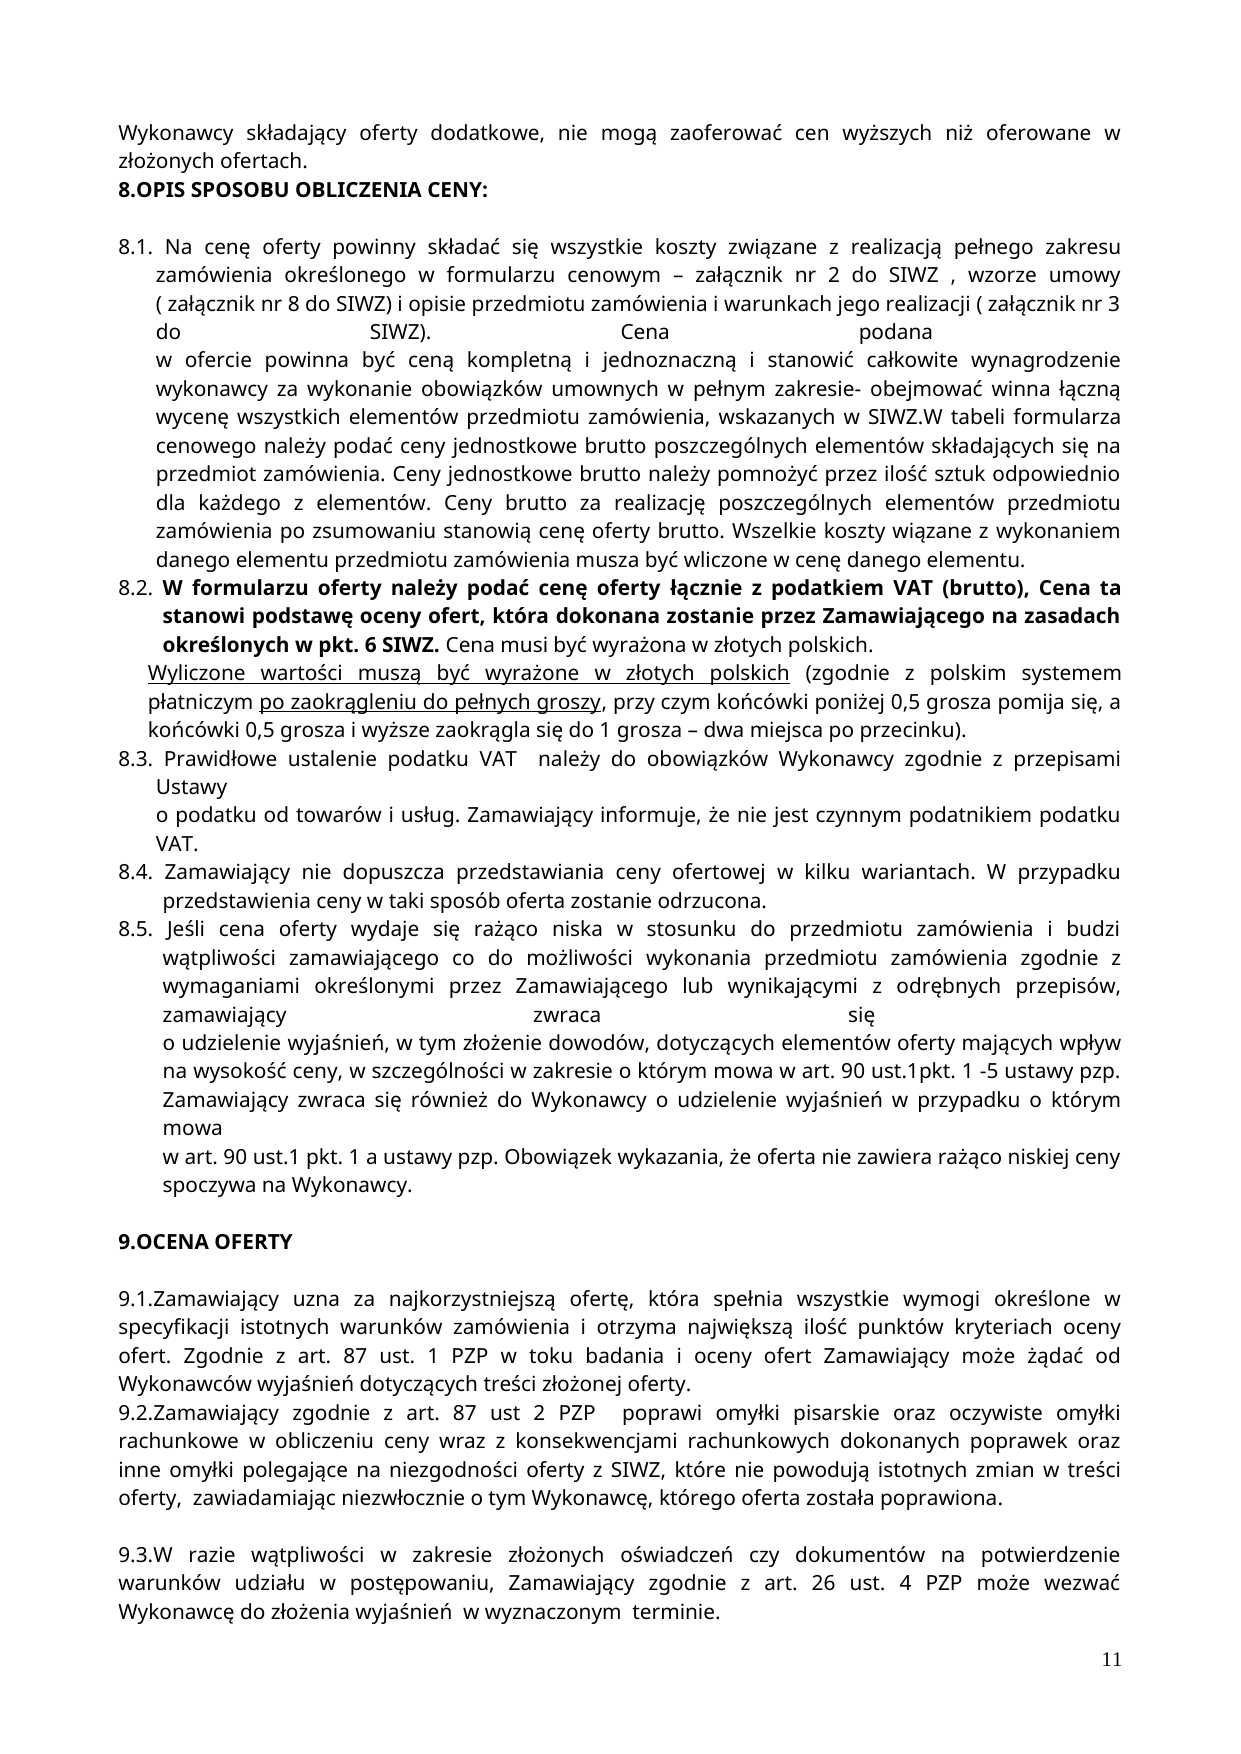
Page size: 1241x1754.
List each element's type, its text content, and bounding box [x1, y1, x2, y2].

text 8.OPIS SPOSOBU OBLICZENIA CENY: [118, 175, 1122, 203]
text 9.OCENA OFERTY [118, 1227, 1122, 1256]
text 8.2. W formularzu oferty należy podać cenę oferty łącznie z podatkiem VAT (brutto), Cena ta stanowi podstawę oceny ofert, która dokonana zostanie przez Zamawiającego na zasadach określonych w pkt. 6 SIWZ. Cena musi być wyrażona w złotych polskich. [118, 573, 1122, 658]
text 8.5. Jeśli cena oferty wydaje się rażąco niska w stosunku do przedmiotu zamówienia i budzi wątpliwości zamawiającego co do możliwości wykonania przedmiotu zamówienia zgodnie z wymaganiami określonymi przez Zamawiającego lub wynikającymi z odrębnych przepisów, zamawiający zwraca się o udzielenie wyjaśnień, w tym złożenie dowodów, dotyczących elementów oferty mających wpływ na wysokość ceny, w szczególności w zakresie o którym mowa w art. 90 ust.1pkt. 1 -5 ustawy pzp. Zamawiający zwraca się również do Wykonawcy o udzielenie wyjaśnień w przypadku o którym mowa w art. 90 ust.1 pkt. 1 a ustawy pzp. Obowiązek wykazania, że oferta nie zawiera rażąco niskiej ceny spoczywa na Wykonawcy. [118, 914, 1122, 1199]
text 8.4. Zamawiający nie dopuszcza przedstawiania ceny ofertowej w kilku wariantach. W przypadku przedstawienia ceny w taki sposób oferta zostanie odrzucona. [118, 857, 1122, 914]
text 8.1. Na cenę oferty powinny składać się wszystkie koszty związane z realizacją pełnego zakresu zamówienia określonego w formularzu cenowym – załącznik nr 2 do SIWZ , wzorze umowy ( załącznik nr 8 do SIWZ) i opisie przedmiotu zamówienia i warunkach jego realizacji ( załącznik nr 3 do SIWZ). Cena podana w ofercie powinna być ceną kompletną i jednoznaczną i stanowić całkowite wynagrodzenie wykonawcy za wykonanie obowiązków umownych w pełnym zakresie- obejmować winna łączną wycenę wszystkich elementów przedmiotu zamówienia, wskazanych w SIWZ.W tabeli formularza cenowego należy podać ceny jednostkowe brutto poszczególnych elementów składających się na przedmiot zamówienia. Ceny jednostkowe brutto należy pomnożyć przez ilość sztuk odpowiednio dla każdego z elementów. Ceny brutto za realizację poszczególnych elementów przedmiotu zamówienia po zsumowaniu stanowią cenę oferty brutto. Wszelkie koszty wiązane z wykonaniem danego elementu przedmiotu zamówienia musza być wliczone w cenę danego elementu. [118, 232, 1122, 573]
text Wyliczone wartości muszą być wyrażone w złotych polskich (zgodnie z polskim systemem płatniczym po zaokrągleniu do pełnych groszy, przy czym końcówki poniżej 0,5 grosza pomija się, a końcówki 0,5 grosza i wyższe zaokrągla się do 1 grosza – dwa miejsca po przecinku). [148, 658, 1122, 744]
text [118, 118, 1122, 175]
text 9.1.Zamawiający uzna za najkorzystniejszą ofertę, która spełnia wszystkie wymogi określone w specyfikacji istotnych warunków zamówienia i otrzyma największą ilość punktów kryteriach oceny ofert. Zgodnie z art. 87 ust. 1 PZP w toku badania i oceny ofert Zamawiający może żądać od Wykonawców wyjaśnień dotyczących treści złożonej oferty. [118, 1284, 1122, 1398]
text 8.3. Prawidłowe ustalenie podatku VAT należy do obowiązków Wykonawcy zgodnie z przepisami Ustawy o podatku od towarów i usług. Zamawiający informuje, że nie jest czynnym podatnikiem podatku VAT. [118, 744, 1122, 857]
text 9.3.W razie wątpliwości w zakresie złożonych oświadczeń czy dokumentów na potwierdzenie warunków udziału w postępowaniu, Zamawiający zgodnie z art. 26 ust. 4 PZP może wezwać Wykonawcę do złożenia wyjaśnień w wyznaczonym terminie. [118, 1540, 1122, 1625]
text 9.2.Zamawiający zgodnie z art. 87 ust 2 PZP poprawi omyłki pisarskie oraz oczywiste omyłki rachunkowe w obliczeniu ceny wraz z konsekwencjami rachunkowych dokonanych poprawek oraz inne omyłki polegające na niezgodności oferty z SIWZ, które nie powodują istotnych zmian w treści oferty, zawiadamiając niezwłocznie o tym Wykonawcę, którego oferta została poprawiona. [118, 1398, 1122, 1512]
